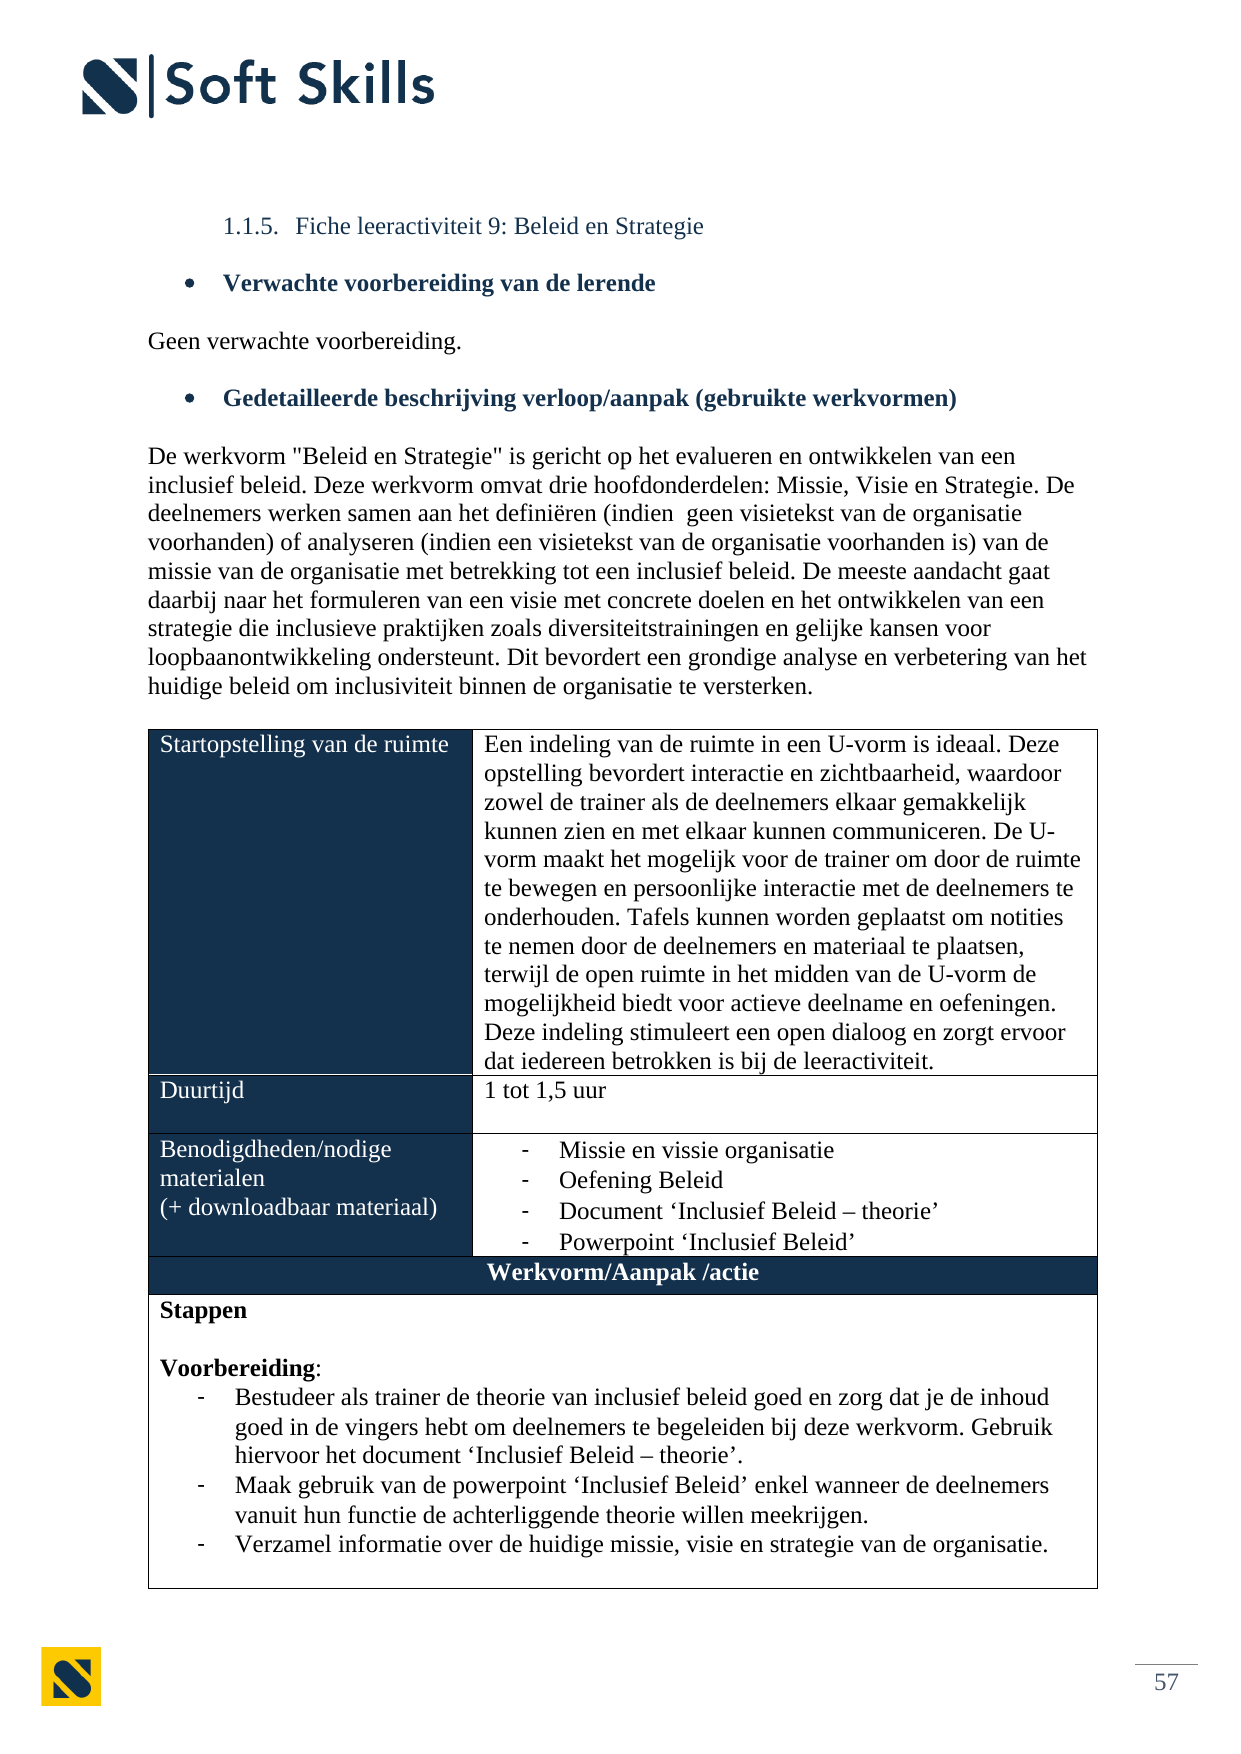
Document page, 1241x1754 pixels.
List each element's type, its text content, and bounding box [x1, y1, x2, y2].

table_cell Benodigdheden/nodige materialen (+ downloadbaar materiaal) [149, 1134, 472, 1256]
text De werkvorm "Beleid en Strategie" is gericht op het evalueren en ontwikkelen van een inclusief beleid. Deze werkvorm omvat drie hoofdonderdelen: Missie, Visie en Strategie. De deelnemers werken samen aan het definiëren (indien geen visietekst van de organisatie voorhanden) of analyseren (indien een visietekst van de organisatie voorhanden is) van de missie van de organisatie met betrekking tot een inclusief beleid. De meeste aandacht gaat daarbij naar het formuleren van een visie met concrete doelen en het ontwikkelen van een strategie die inclusieve praktijken zoals diversiteitstrainingen en gelijke kansen voor loopbaanontwikkeling ondersteunt. Dit bevordert een grondige analyse en verbetering van het huidige beleid om inclusiviteit binnen de organisatie te versterken. [148, 441, 1092, 700]
text Geen verwachte voorbereiding. [148, 326, 1092, 355]
table_cell Missie en vissie organisatie Oefening Beleid Document ‘Inclusief Beleid – theorie’ Powerpoint ‘Inclusief Beleid’ [473, 1134, 1097, 1256]
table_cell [149, 1295, 1097, 1588]
picture [41, 1647, 101, 1706]
list Verwachte voorbereiding van de lerende [185, 268, 1092, 297]
subtitle Fiche leeractiviteit 9: Beleid en Strategie [223, 211, 1092, 240]
picture [61, 48, 439, 129]
table_cell Duurtijd [149, 1076, 472, 1133]
table_header Startopstelling van de ruimte [149, 730, 472, 1074]
table_header Een indeling van de ruimte in een U-vorm is ideaal. Deze opstelling bevordert interactie en zichtbaarheid, waardoor zowel de trainer als de deelnemers elkaar gemakkelijk kunnen zien en met elkaar kunnen communiceren. De U-vorm maakt het mogelijk voor de trainer om door de ruimte te bewegen en persoonlijke interactie met de deelnemers te onderhouden. Tafels kunnen worden geplaatst om notities te nemen door de deelnemers en materiaal te plaatsen, terwijl de open ruimte in het midden van de U-vorm de mogelijkheid biedt voor actieve deelname en oefeningen. Deze indeling stimuleert een open dialoog en zorgt ervoor dat iedereen betrokken is bij de leeractiviteit. [473, 730, 1097, 1074]
table_cell Werkvorm/Aanpak /actie [149, 1257, 1097, 1294]
table_cell 1 tot 1,5 uur [473, 1076, 1097, 1133]
list Gedetailleerde beschrijving verloop/aanpak (gebruikte werkvormen) [185, 383, 1092, 412]
